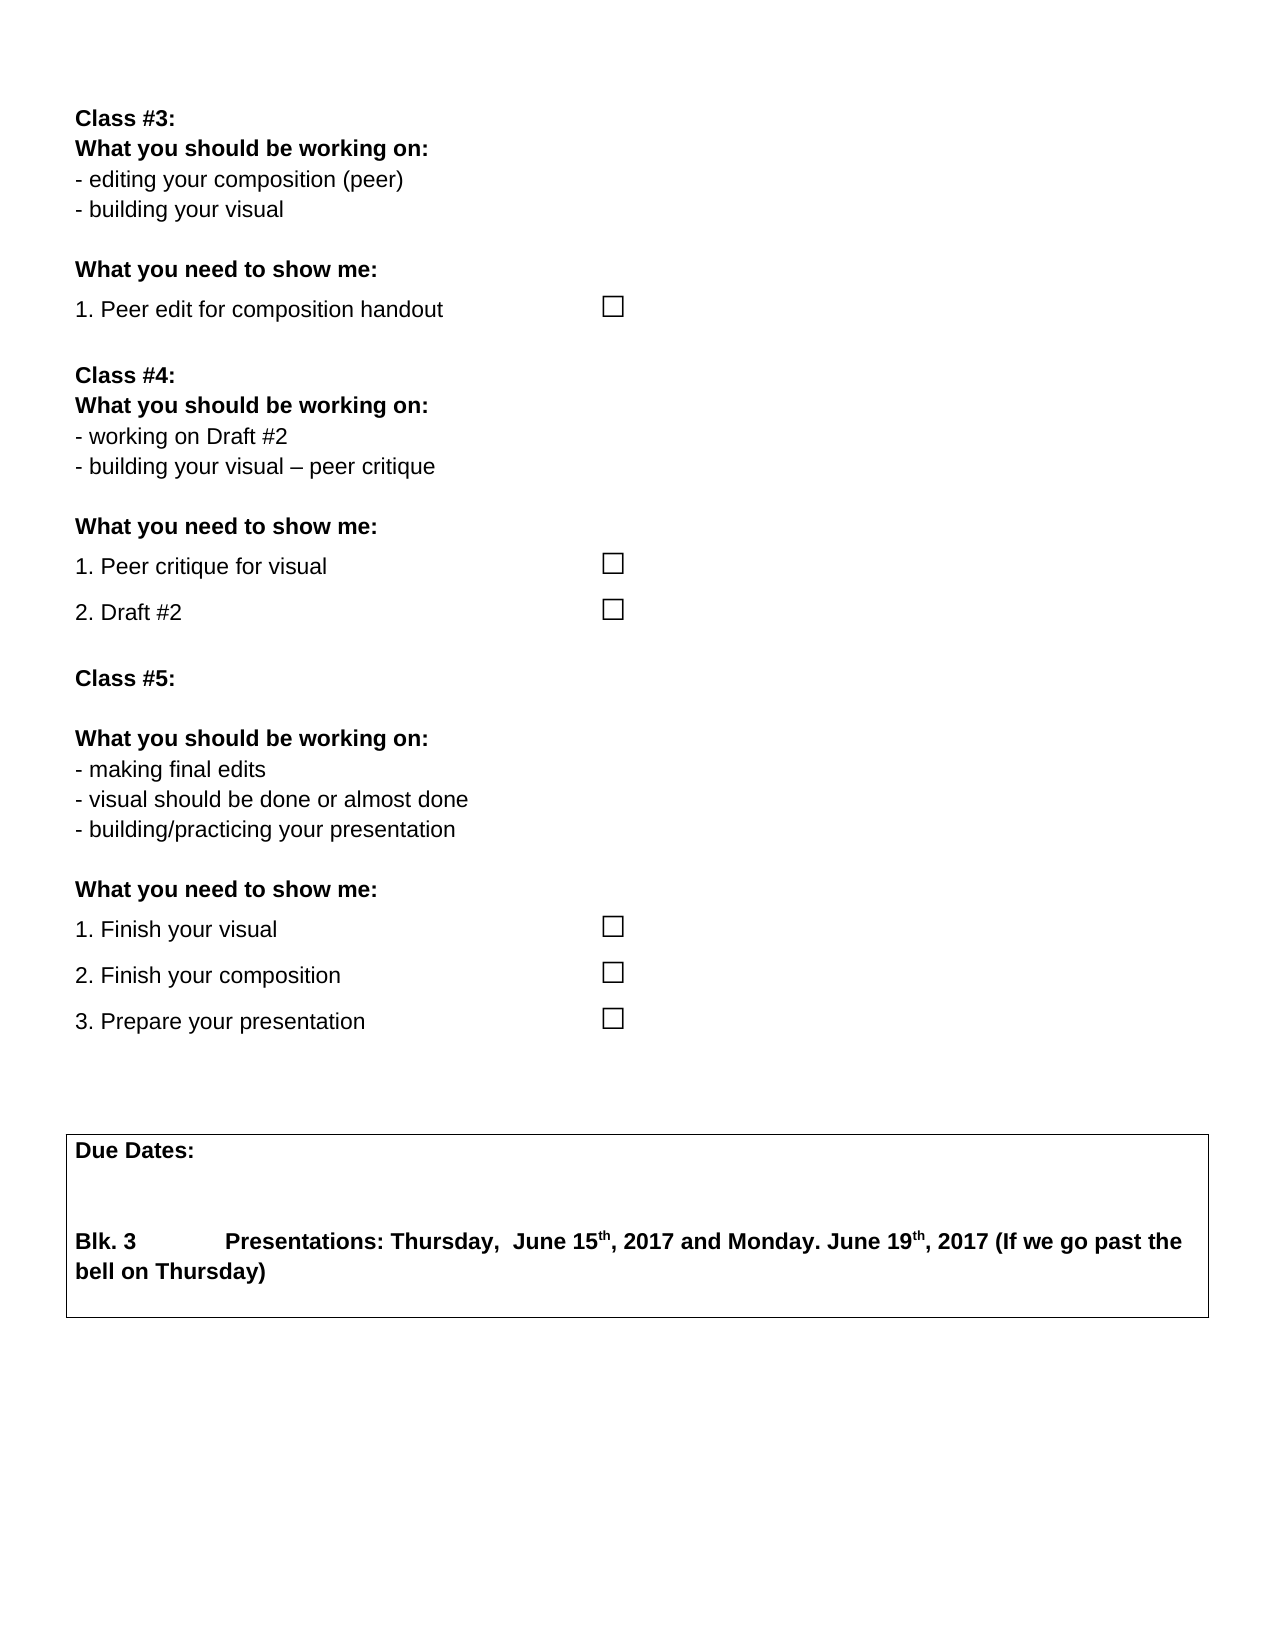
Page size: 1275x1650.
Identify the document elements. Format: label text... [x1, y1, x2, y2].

text - working on Draft #2 [75, 423, 1200, 449]
text 1. Peer edit for composition handout ☐ [75, 286, 1200, 326]
text What you should be working on: [75, 392, 1200, 419]
text - making final edits [75, 756, 1200, 782]
text What you need to show me: [75, 876, 1200, 903]
text What you need to show me: [75, 256, 1200, 283]
text Class #5: [75, 665, 1200, 691]
text Class #3: [75, 105, 1200, 132]
text 2. Finish your composition ☐ [75, 952, 1200, 992]
text 2. Draft #2 ☐ [75, 589, 1200, 629]
text - building your visual – peer critique [75, 453, 1200, 479]
text Due Dates: [67, 1135, 1208, 1164]
text - building/practicing your presentation [75, 816, 1200, 842]
text Class #4: [75, 362, 1200, 389]
text Blk. 3 Presentations: Thursday, June 15th, 2017 and Monday. June 19th, 2017 (If we go past the bell on Thursday) [67, 1225, 1208, 1284]
text What you need to show me: [75, 513, 1200, 540]
text 1. Finish your visual ☐ [75, 907, 1200, 946]
text 3. Prepare your presentation ☐ [75, 998, 1200, 1038]
text What you should be working on: [75, 725, 1200, 752]
text 1. Peer critique for visual ☐ [75, 543, 1200, 583]
text - editing your composition (peer) [75, 166, 1200, 192]
text What you should be working on: [75, 135, 1200, 162]
text - building your visual [75, 196, 1200, 222]
text - visual should be done or almost done [75, 786, 1200, 812]
